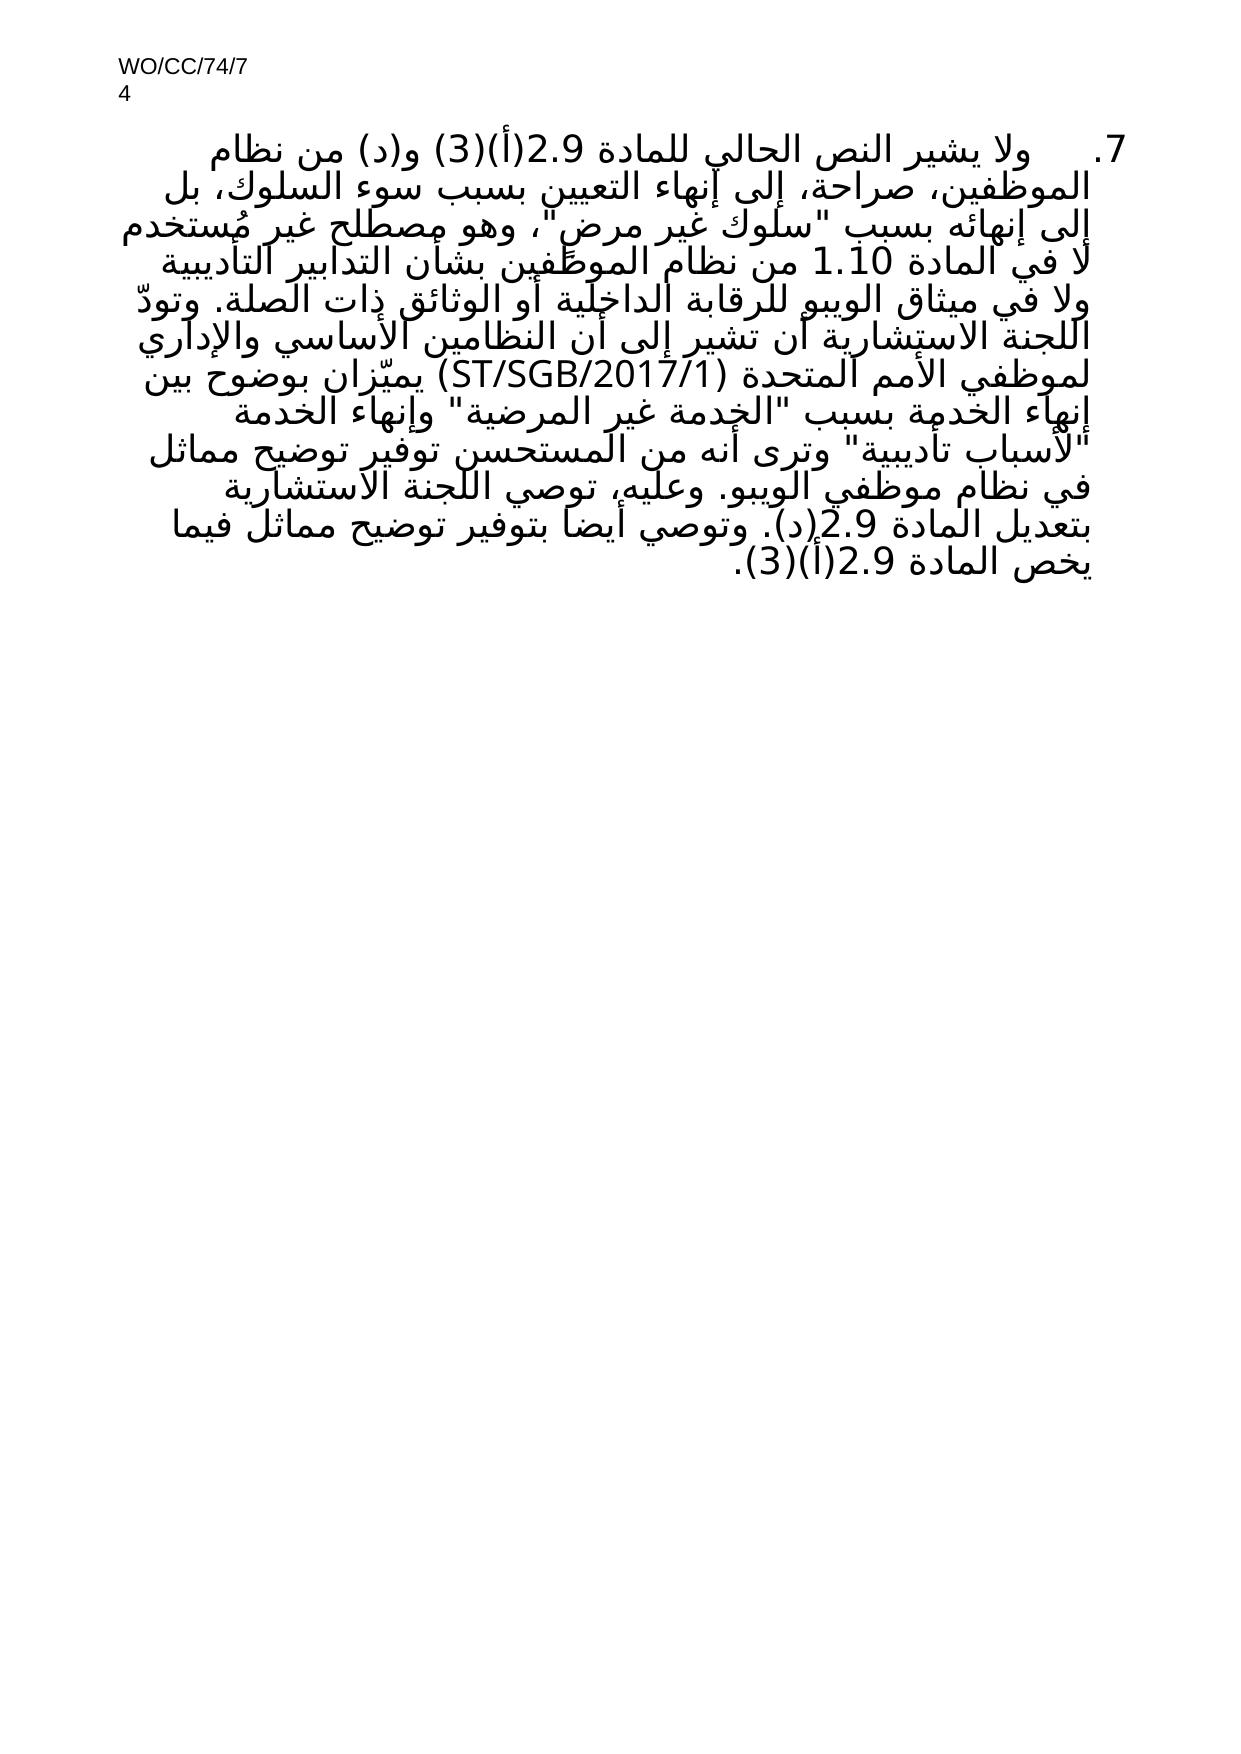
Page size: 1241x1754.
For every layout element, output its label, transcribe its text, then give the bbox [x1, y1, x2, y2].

text ولا يشير النص الحالي للمادة 2.9(أ)(3) و(د) من نظام الموظفين، صراحة، إلى إنهاء التعيين بسبب سوء السلوك، بل إلى إنهائه بسبب "سلوك غير مرضٍ"، وهو مصطلح غير مُستخدم لا في المادة 1.10 من نظام الموظفين بشأن التدابير التأديبية ولا في ميثاق الويبو للرقابة الداخلية أو الوثائق ذات الصلة. وتودّ اللجنة الاستشارية أن تشير إلى أن النظامين الأساسي والإداري لموظفي الأمم المتحدة (ST/SGB/2017/1) يميّزان بوضوح بين إنهاء الخدمة بسبب "الخدمة غير المرضية" وإنهاء الخدمة "لأسباب تأديبية" وترى أنه من المستحسن توفير توضيح مماثل في نظام موظفي الويبو. وعليه، توصي اللجنة الاستشارية بتعديل المادة 2.9(د). وتوصي أيضا بتوفير توضيح مماثل فيما يخص المادة 2.9(أ)(3). [118, 132, 1092, 582]
